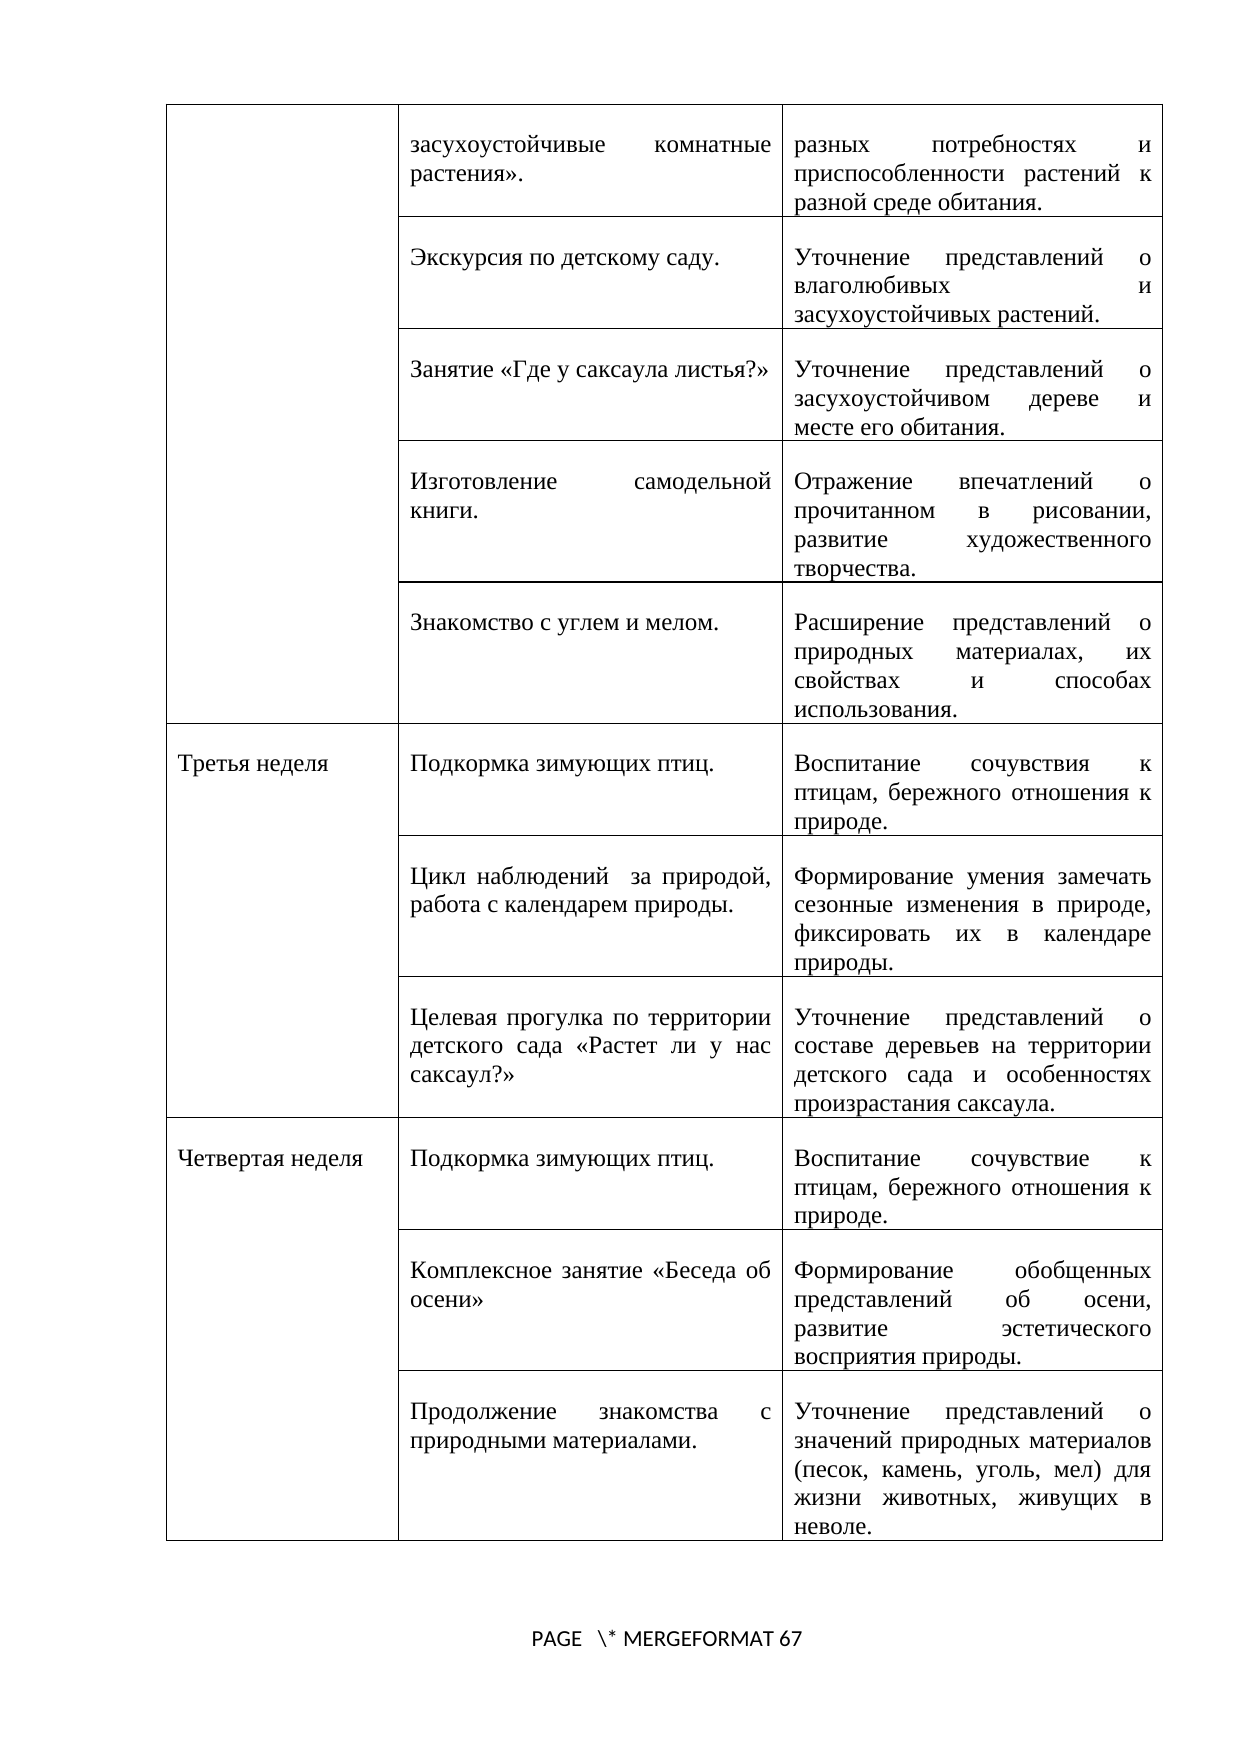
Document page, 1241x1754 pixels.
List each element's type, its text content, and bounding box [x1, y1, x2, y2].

table_cell Занятие «Где у саксаула листья?» [399, 329, 782, 440]
table_cell Уточнение представлений о значений природных материалов (песок, камень, уголь, мел) для жизни животных, живущих в неволе. [783, 1371, 1162, 1540]
table_cell Воспитание сочувствие к птицам, бережного отношения к природе. [783, 1118, 1162, 1229]
table_cell Отражение впечатлений о прочитанном в рисовании, развитие художественного творчества. [783, 441, 1162, 581]
table_cell Комплексное занятие «Беседа об осени» [399, 1230, 782, 1370]
table_cell Экскурсия по детскому саду. [399, 217, 782, 328]
table_cell Подкормка зимующих птиц. [399, 1118, 782, 1229]
table_cell Формирование умения замечать сезонные изменения в природе, фиксировать их в календаре природы. [783, 836, 1162, 976]
table_cell Знакомство с углем и мелом. [399, 583, 782, 722]
table_cell Четвертая неделя [167, 1118, 398, 1540]
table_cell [399, 105, 782, 216]
table_cell Целевая прогулка по территории детского сада «Растет ли у нас саксаул?» [399, 977, 782, 1117]
table_cell Третья неделя [167, 724, 398, 1117]
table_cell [783, 105, 1162, 216]
table_cell Цикл наблюдений за природой, работа с календарем природы. [399, 836, 782, 976]
table_cell Изготовление самодельной книги. [399, 441, 782, 581]
table_cell Формирование обобщенных представлений об осени, развитие эстетического восприятия природы. [783, 1230, 1162, 1370]
table_cell Уточнение представлений о составе деревьев на территории детского сада и особенностях произрастания саксаула. [783, 977, 1162, 1117]
table_cell Расширение представлений о природных материалах, их свойствах и способах использования. [783, 583, 1162, 722]
table_cell Воспитание сочувствия к птицам, бережного отношения к природе. [783, 724, 1162, 835]
table_cell Уточнение представлений о засухоустойчивом дереве и месте его обитания. [783, 329, 1162, 440]
table_cell Подкормка зимующих птиц. [399, 724, 782, 835]
table_cell Уточнение представлений о влаголюбивых и засухоустойчивых растений. [783, 217, 1162, 328]
table_cell Продолжение знакомства с природными материалами. [399, 1371, 782, 1540]
